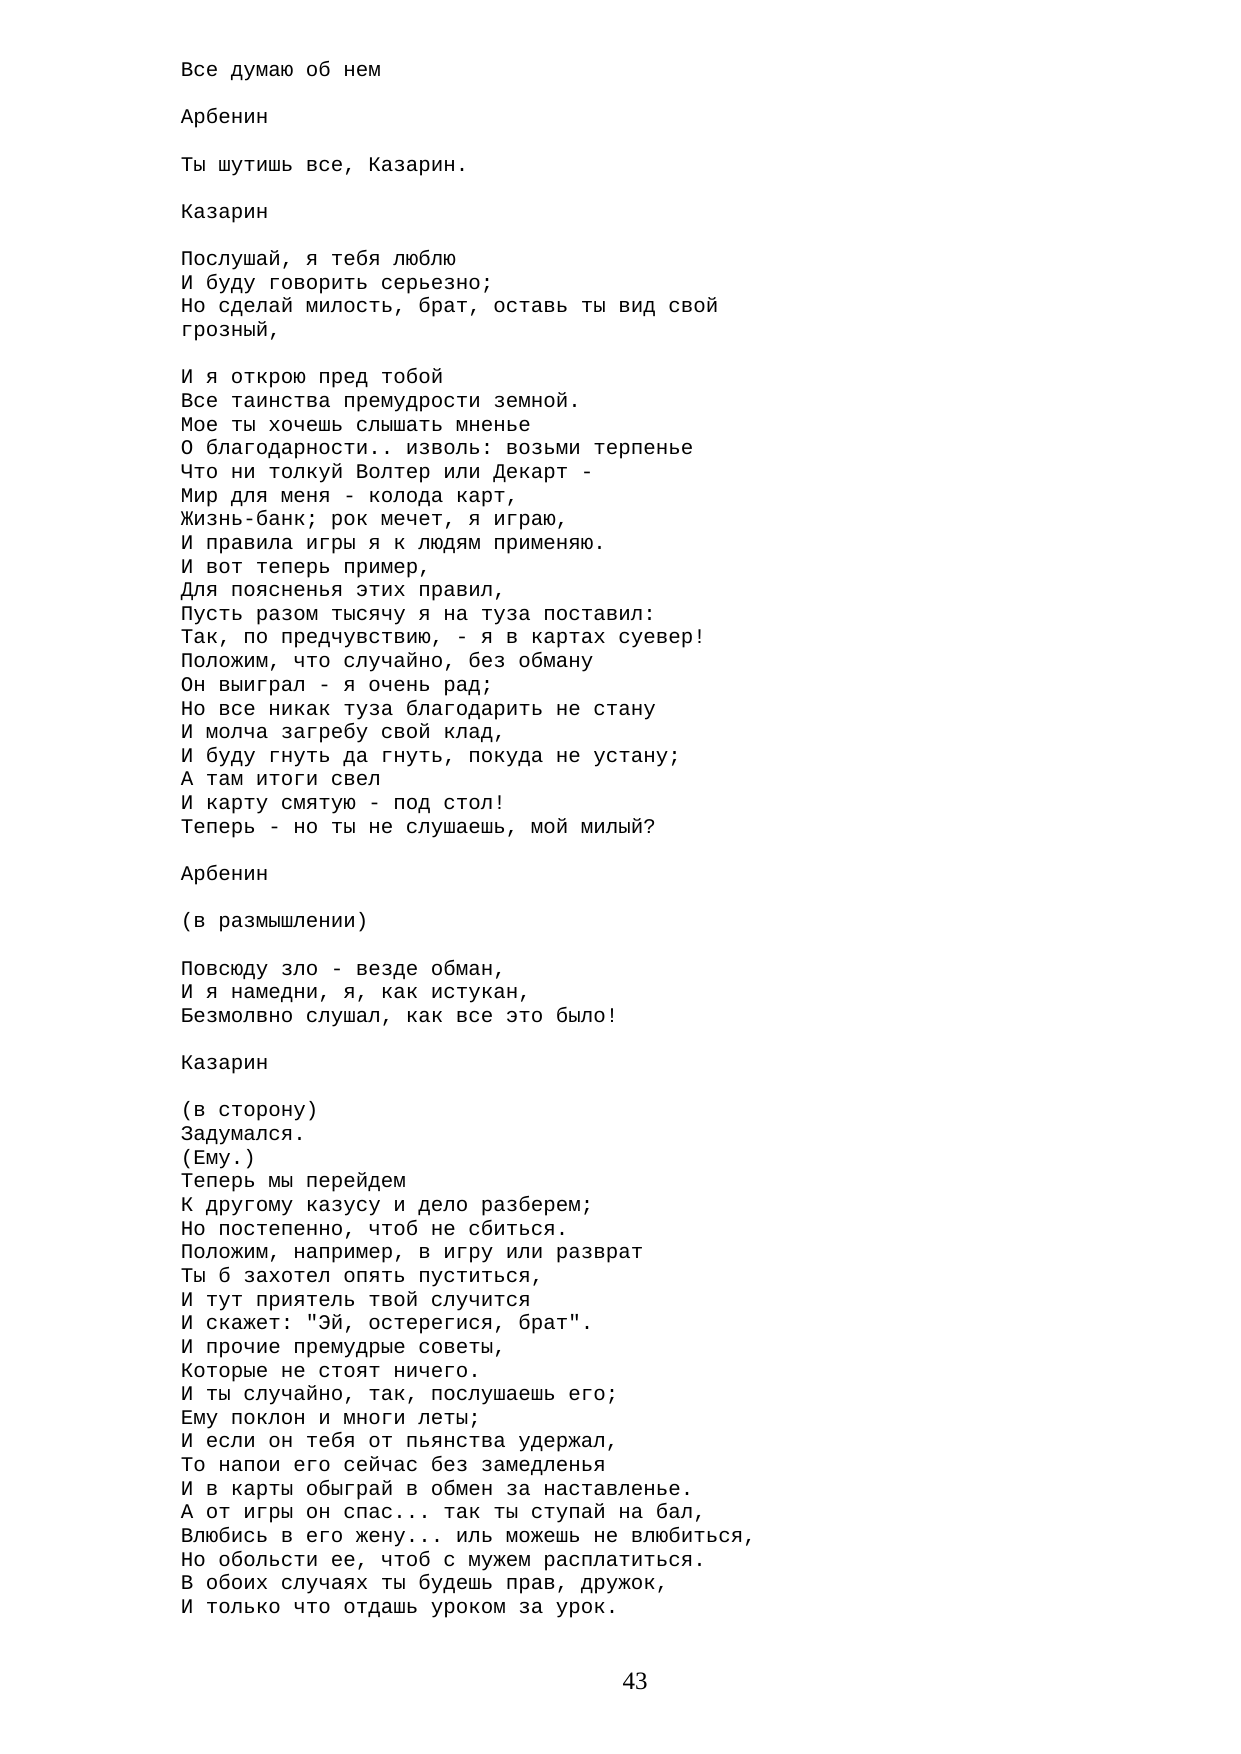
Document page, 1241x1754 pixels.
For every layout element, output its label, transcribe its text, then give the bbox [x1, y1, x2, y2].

text Что ни толкуй Волтер или Декарт - [118, 461, 1152, 485]
text (Ему.) [118, 1147, 1152, 1170]
text А там итоги свел [118, 768, 1152, 792]
text И я открою пред тобой [118, 366, 1152, 390]
text Теперь мы перейдем [118, 1170, 1152, 1194]
text Так, по предчувствию, - я в картах суевер! [118, 627, 1152, 650]
text Но сделай милость, брат, оставь ты вид свой [118, 296, 1152, 319]
text В обоих случаях ты будешь прав, дружок, [118, 1572, 1152, 1596]
text Ему поклон и многи леты; [118, 1407, 1152, 1431]
text (в сторону) [118, 1099, 1152, 1123]
text И тут приятель твой случится [118, 1289, 1152, 1312]
text И если он тебя от пьянства удержал, [118, 1431, 1152, 1454]
text И только что отдашь уроком за урок. [118, 1596, 1152, 1620]
text И скажет: "Эй, остерегися, брат". [118, 1312, 1152, 1336]
text Мое ты хочешь слышать мненье [118, 414, 1152, 437]
text К другому казусу и дело разберем; [118, 1194, 1152, 1218]
text И в карты обыграй в обмен за наставленье. [118, 1478, 1152, 1501]
text (в размышлении) [118, 910, 1152, 934]
text Которые не стоят ничего. [118, 1359, 1152, 1383]
text И карту смятую - под стол! [118, 792, 1152, 816]
text Послушай, я тебя люблю [118, 248, 1152, 272]
text Казарин [118, 201, 1152, 224]
text Мир для меня - колода карт, [118, 485, 1152, 508]
text И прочие премудрые советы, [118, 1336, 1152, 1359]
text Казарин [118, 1052, 1152, 1076]
text грозный, [118, 319, 1152, 343]
text Задумался. [118, 1123, 1152, 1147]
text И я намедни, я, как истукан, [118, 981, 1152, 1005]
text Ты б захотел опять пуститься, [118, 1265, 1152, 1289]
text А от игры он спас... так ты ступай на бал, [118, 1501, 1152, 1525]
text Для поясненья этих правил, [118, 579, 1152, 603]
text Повсюду зло - везде обман, [118, 958, 1152, 981]
text И буду говорить серьезно; [118, 272, 1152, 296]
text Ты шутишь все, Казарин. [118, 154, 1152, 177]
text Пусть разом тысячу я на туза поставил: [118, 603, 1152, 627]
text Положим, например, в игру или разврат [118, 1241, 1152, 1265]
text Все думаю об нем [118, 59, 1152, 83]
text И правила игры я к людям применяю. [118, 532, 1152, 556]
text Но постепенно, чтоб не сбиться. [118, 1218, 1152, 1241]
text Все таинства премудрости земной. [118, 390, 1152, 414]
text Он выиграл - я очень рад; [118, 674, 1152, 697]
text И молча загребу свой клад, [118, 721, 1152, 745]
text Арбенин [118, 863, 1152, 887]
text И ты случайно, так, послушаешь его; [118, 1383, 1152, 1407]
text Жизнь-банк; рок мечет, я играю, [118, 508, 1152, 532]
text Теперь - но ты не слушаешь, мой милый? [118, 816, 1152, 839]
text Положим, что случайно, без обману [118, 650, 1152, 674]
text И вот теперь пример, [118, 556, 1152, 579]
text Арбенин [118, 106, 1152, 130]
text О благодарности.. изволь: возьми терпенье [118, 437, 1152, 461]
text Влюбись в его жену... иль можешь не влюбиться, [118, 1525, 1152, 1549]
text Но все никак туза благодарить не стану [118, 697, 1152, 721]
text Но обольсти ее, чтоб с мужем расплатиться. [118, 1549, 1152, 1572]
text И буду гнуть да гнуть, покуда не устану; [118, 745, 1152, 768]
text То напои его сейчас без замедленья [118, 1454, 1152, 1478]
text Безмолвно слушал, как все это было! [118, 1005, 1152, 1028]
